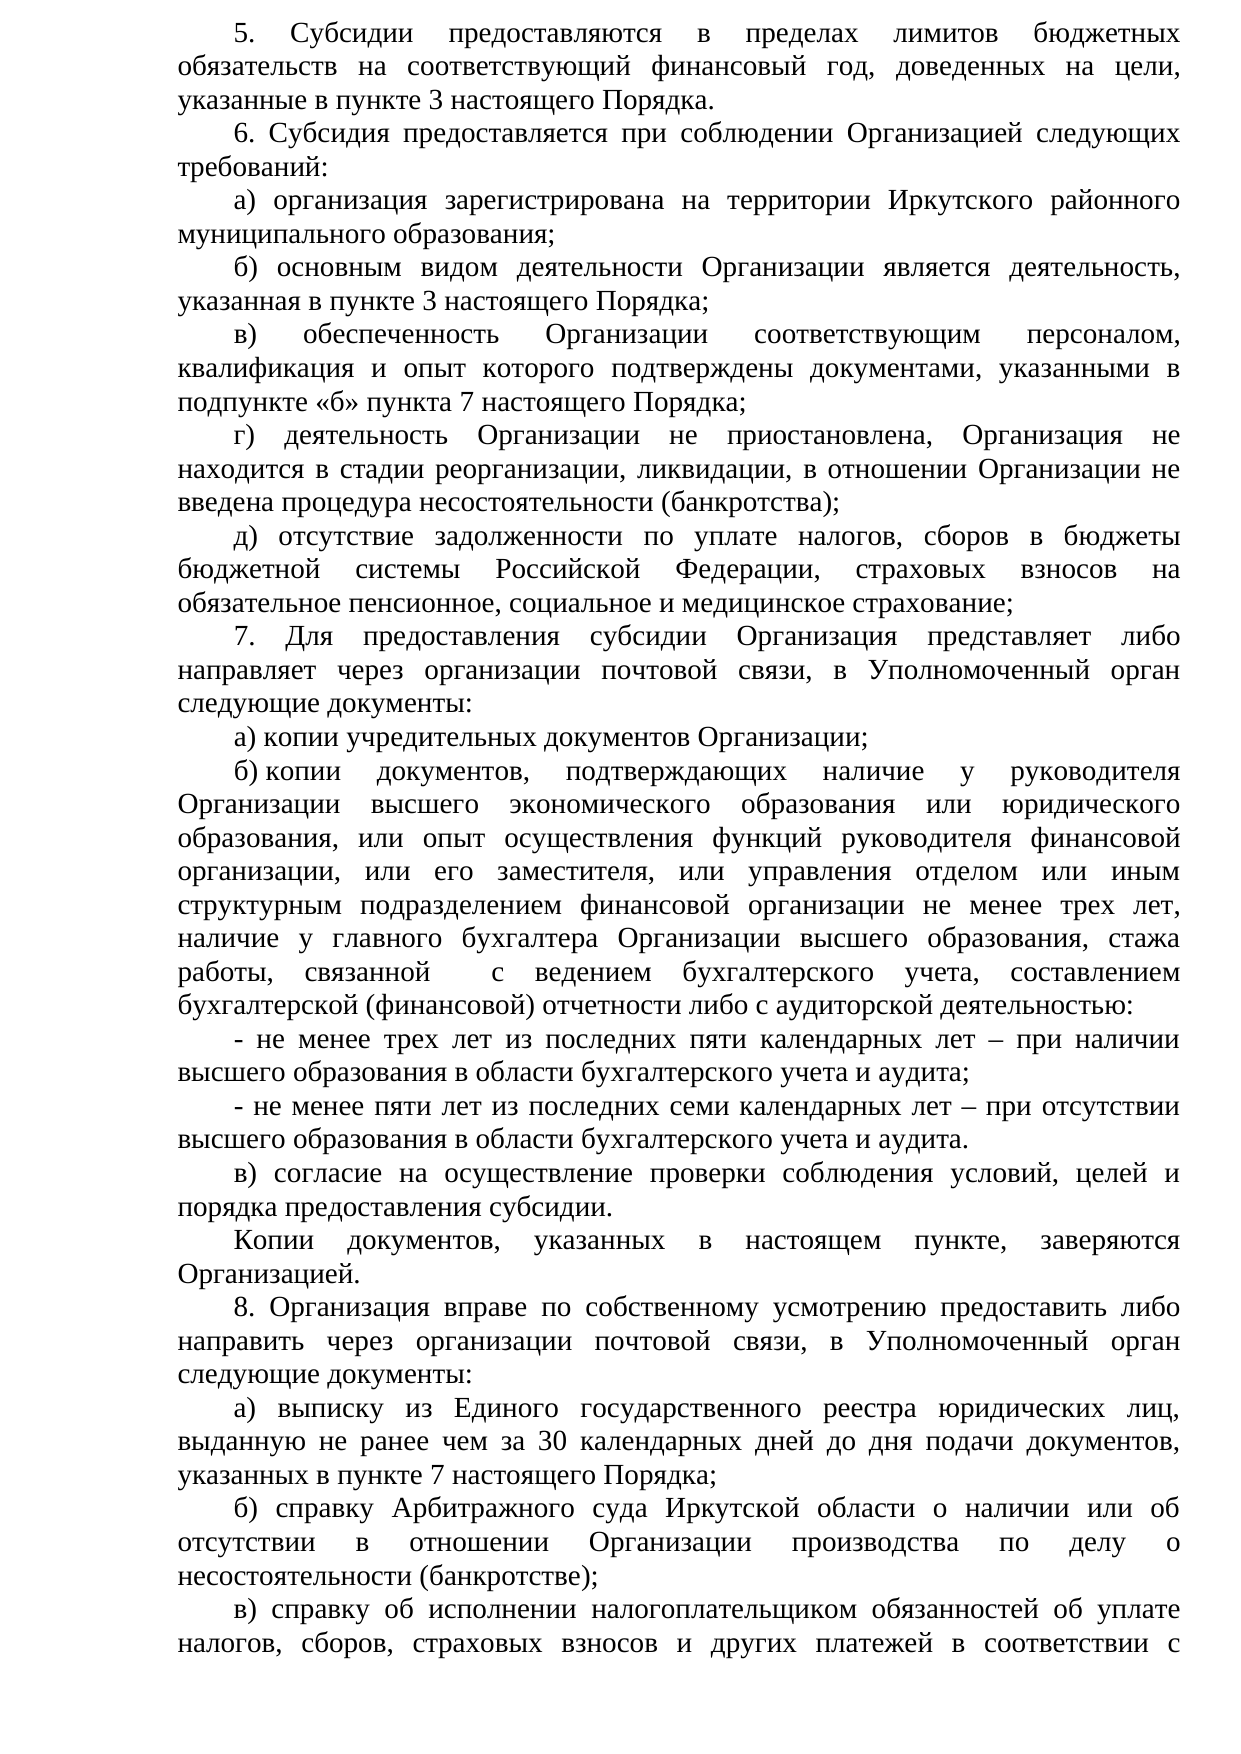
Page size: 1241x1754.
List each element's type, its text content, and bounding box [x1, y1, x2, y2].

text а) выписку из Единого государственного реестра юридических лиц, выданную не ранее чем за 30 календарных дней до дня подачи документов, указанных в пункте 7 настоящего Порядка; [177, 1390, 1181, 1491]
text г) деятельность Организации не приостановлена, Организация не находится в стадии реорганизации, ликвидации, в отношении Организации не введена процедура несостоятельности (банкротства); [177, 417, 1181, 518]
text 8. Организация вправе по собственному усмотрению предоставить либо направить через организации почтовой связи, в Уполномоченный орган следующие документы: [177, 1289, 1181, 1390]
text а) организация зарегистрирована на территории Иркутского районного муниципального образования; [177, 182, 1181, 249]
text - не менее трех лет из последних пяти календарных лет – при наличии высшего образования в области бухгалтерского учета и аудита; [177, 1021, 1181, 1088]
text в) обеспеченность Организации соответствующим персоналом, квалификация и опыт которого подтверждены документами, указанными в подпункте «б» пункта 7 настоящего Порядка; [177, 317, 1181, 417]
text - не менее пяти лет из последних семи календарных лет – при отсутствии высшего образования в области бухгалтерского учета и аудита. [177, 1088, 1181, 1155]
text 6. Субсидия предоставляется при соблюдении Организацией следующих требований: [177, 115, 1181, 182]
text 5. Субсидии предоставляются в пределах лимитов бюджетных обязательств на соответствующий финансовый год, доведенных на цели, указанные в пункте 3 настоящего Порядка. [177, 15, 1181, 115]
text б) основным видом деятельности Организации является деятельность, указанная в пункте 3 настоящего Порядка; [177, 249, 1181, 317]
text Копии документов, указанных в настоящем пункте, заверяются Организацией. [177, 1222, 1181, 1289]
text д) отсутствие задолженности по уплате налогов, сборов в бюджеты бюджетной системы Российской Федерации, страховых взносов на обязательное пенсионное, социальное и медицинское страхование; [177, 518, 1181, 618]
text 7. Для предоставления субсидии Организация представляет либо направляет через организации почтовой связи, в Уполномоченный орган следующие документы: [177, 618, 1181, 719]
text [177, 1591, 1181, 1658]
text в) согласие на осуществление проверки соблюдения условий, целей и порядка предоставления субсидии. [177, 1155, 1181, 1222]
text б) копии документов, подтверждающих наличие у руководителя Организации высшего экономического образования или юридического образования, или опыт осуществления функций руководителя финансовой организации, или его заместителя, или управления отделом или иным структурным подразделением финансовой организации не менее трех лет, наличие у главного бухгалтера Организации высшего образования, стажа работы, связанной с ведением бухгалтерского учета, составлением бухгалтерской (финансовой) отчетности либо с аудиторской деятельностью: [177, 753, 1181, 1021]
text б) справку Арбитражного суда Иркутской области о наличии или об отсутствии в отношении Организации производства по делу о несостоятельности (банкротстве); [177, 1491, 1181, 1591]
text а) копии учредительных документов Организации; [177, 719, 1181, 753]
